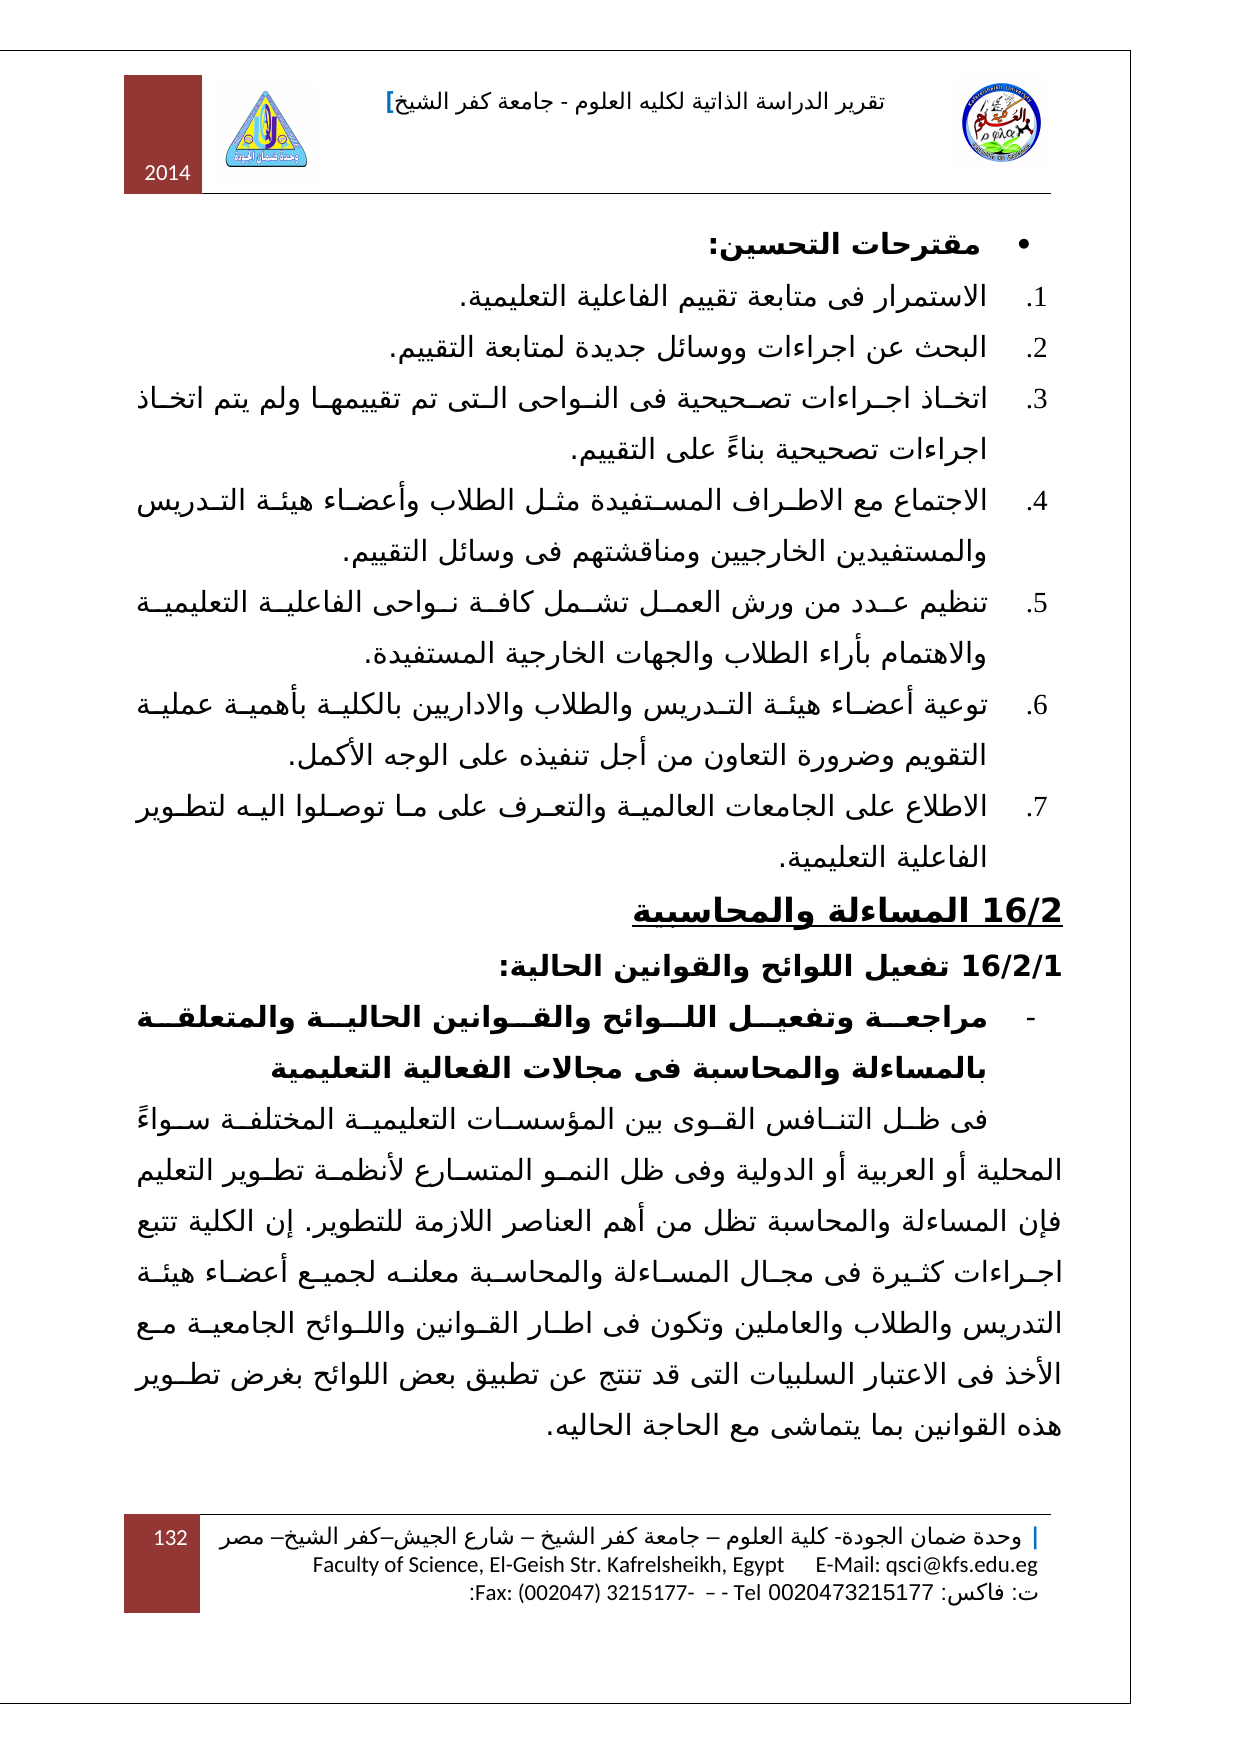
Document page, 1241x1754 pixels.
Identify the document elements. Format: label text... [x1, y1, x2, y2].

text فى ظل التنافس القوى بين المؤسسات التعليمية المختلفة سواءً المحلية أو العربية أو الدولية وفى ظل النمو المتسارع لأنظمة تطوير التعليم فإن المساءلة والمحاسبة تظل من أهم العناصر اللازمة للتطوير. إن الكلية تتبع اجراءات كثيرة فى مجال المساءلة والمحاسبة معلنه لجميع أعضاء هيئة التدريس والطلاب والعاملين وتكون فى اطار القوانين واللوائح الجامعية مع الأخذ فى الاعتبار السلبيات التى قد تنتج عن تطبيق بعض اللوائح بغرض تطوير هذه القوانين بما يتماشى مع الحاجة الحاليه. [136, 1103, 1063, 1442]
list الاستمرار فى متابعة تقييم الفاعلية التعليمية. [136, 279, 1026, 313]
list مراجعة وتفعيل اللوائح والقوانين الحالية والمتعلقة بالمساءلة والمحاسبة فى مجالات الفعالية التعليمية [136, 1001, 1026, 1086]
list اتخاذ اجراءات تصحيحية فى النواحى التى تم تقييمها ولم يتم اتخاذ اجراءات تصحيحية بناءً على التقييم. [136, 381, 1026, 466]
picture [952, 75, 1047, 169]
list الاجتماع مع الاطراف المستفيدة مثل الطلاب وأعضاء هيئة التدريس والمستفيدين الخارجيين ومناقشتهم فى وسائل التقييم. [136, 483, 1026, 568]
picture [214, 82, 318, 186]
list توعية أعضاء هيئة التدريس والطلاب والاداريين بالكلية بأهمية عملية التقويم وضرورة التعاون من أجل تنفيذه على الوجه الأكمل. [136, 687, 1026, 772]
list تنظيم عدد من ورش العمل تشمل كافة نواحى الفاعلية التعليمية والاهتمام بأراء الطلاب والجهات الخارجية المستفيدة. [136, 585, 1026, 670]
text 16/2/1 تفعيل اللوائح والقوانين الحالية: [136, 950, 1063, 984]
text 16/2 المساءلة والمحاسبية [136, 892, 1063, 930]
list مقترحات التحسين: [136, 228, 1019, 262]
list البحث عن اجراءات ووسائل جديدة لمتابعة التقييم. [136, 330, 1026, 364]
list الاطلاع على الجامعات العالمية والتعرف على ما توصلوا اليه لتطوير الفاعلية التعليمية. [136, 789, 1026, 874]
